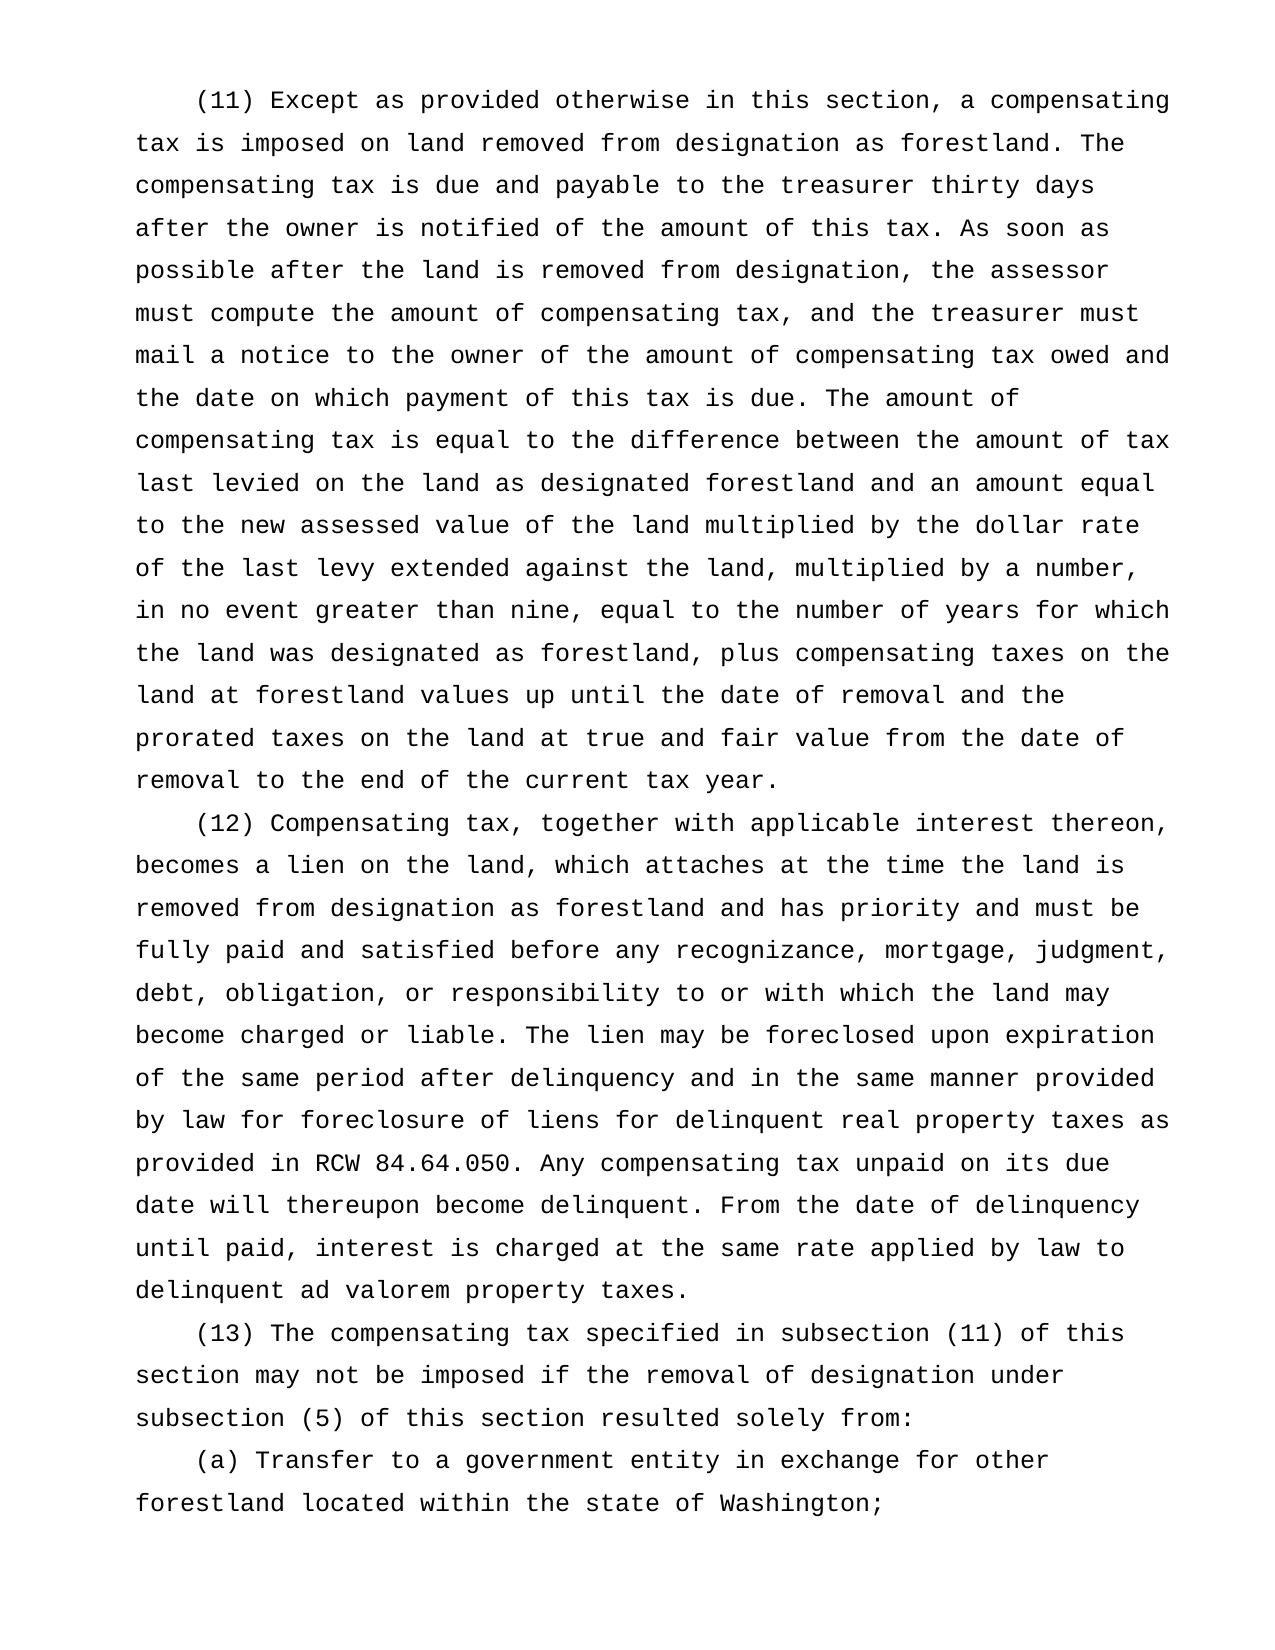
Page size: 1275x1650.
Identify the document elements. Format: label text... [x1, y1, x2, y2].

text (12) Compensating tax, together with applicable interest thereon, becomes a lien on the land, which attaches at the time the land is removed from designation as forestland and has priority and must be fully paid and satisfied before any recognizance, mortgage, judgment, debt, obligation, or responsibility to or with which the land may become charged or liable. The lien may be foreclosed upon expiration of the same period after delinquency and in the same manner provided by law for foreclosure of liens for delinquent real property taxes as provided in RCW 84.64.050. Any compensating tax unpaid on its due date will thereupon become delinquent. From the date of delinquency until paid, interest is charged at the same rate applied by law to delinquent ad valorem property taxes. [135, 797, 1170, 1307]
text (11) Except as provided otherwise in this section, a compensating tax is imposed on land removed from designation as forestland. The compensating tax is due and payable to the treasurer thirty days after the owner is notified of the amount of this tax. As soon as possible after the land is removed from designation, the assessor must compute the amount of compensating tax, and the treasurer must mail a notice to the owner of the amount of compensating tax owed and the date on which payment of this tax is due. The amount of compensating tax is equal to the difference between the amount of tax last levied on the land as designated forestland and an amount equal to the new assessed value of the land multiplied by the dollar rate of the last levy extended against the land, multiplied by a number, in no event greater than nine, equal to the number of years for which the land was designated as forestland, plus compensating taxes on the land at forestland values up until the date of removal and the prorated taxes on the land at true and fair value from the date of removal to the end of the current tax year. [135, 75, 1170, 797]
text (13) The compensating tax specified in subsection (11) of this section may not be imposed if the removal of designation under subsection (5) of this section resulted solely from: [135, 1307, 1170, 1435]
text (a) Transfer to a government entity in exchange for other forestland located within the state of Washington; [135, 1435, 1170, 1520]
